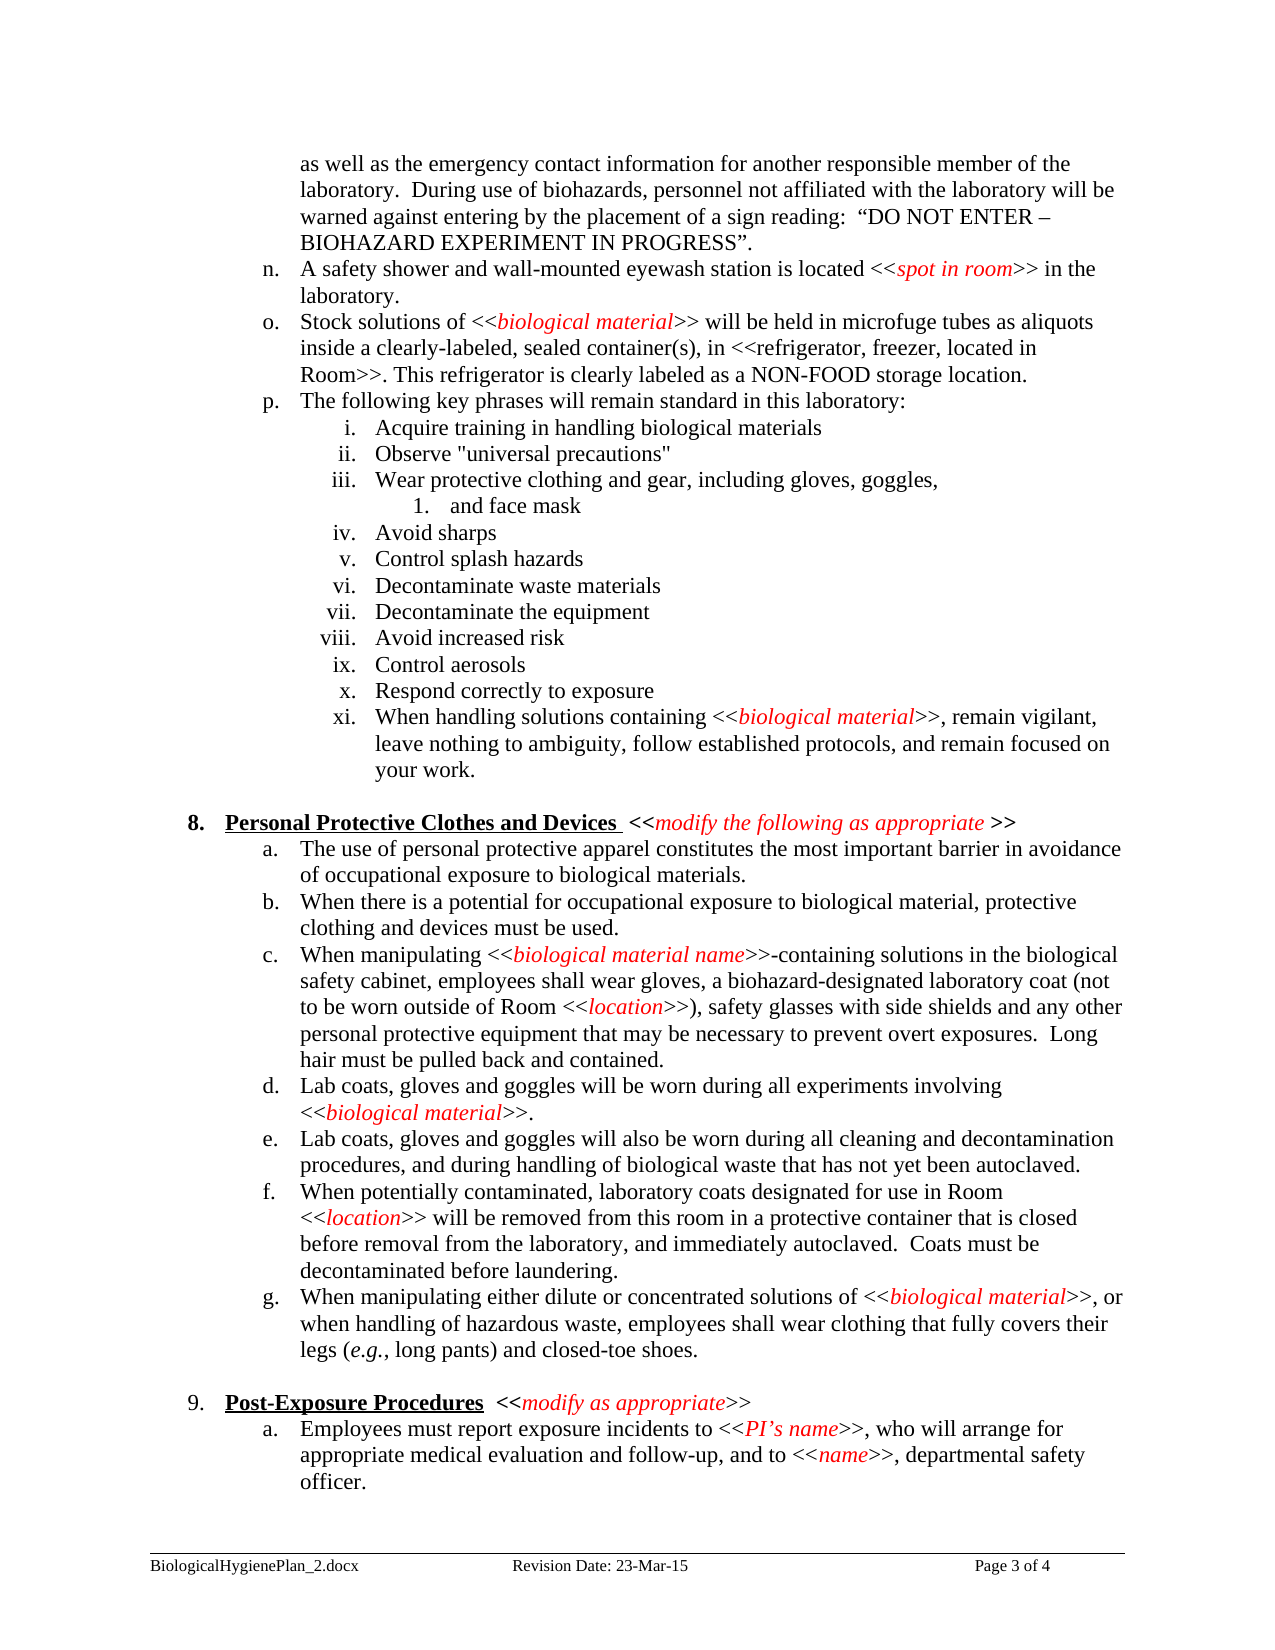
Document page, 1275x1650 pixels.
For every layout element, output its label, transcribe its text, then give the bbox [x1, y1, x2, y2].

list Lab coats, gloves and goggles will also be worn during all cleaning and decontamination procedures, and during handling of biological waste that has not yet been autoclaved. [262, 1125, 1125, 1178]
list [262, 150, 1125, 255]
list Acquire training in handling biological materials [356, 413, 1125, 440]
list When there is a potential for occupational exposure to biological material, protective clothing and devices must be used. [262, 888, 1125, 941]
list Decontaminate the equipment [356, 598, 1125, 624]
list When manipulating <<biological material name>>-containing solutions in the biological safety cabinet, employees shall wear gloves, a biohazard-designated laboratory coat (not to be worn outside of Room <<location>>), safety glasses with side shields and any other personal protective equipment that may be necessary to prevent overt exposures. Long hair must be pulled back and contained. [262, 941, 1125, 1072]
list Control aerosols [356, 651, 1125, 677]
list Post-Exposure Procedures <<modify as appropriate>> [187, 1389, 1125, 1415]
list When handling solutions containing <<biological material>>, remain vigilant, leave nothing to ambiguity, follow established protocols, and remain focused on your work. [356, 703, 1125, 782]
list The use of personal protective apparel constitutes the most important barrier in avoidance of occupational exposure to biological materials. [262, 835, 1125, 888]
list Avoid sharps [356, 519, 1125, 545]
list and face mask [412, 493, 1125, 519]
list Stock solutions of <<biological material>> will be held in microfuge tubes as aliquots inside a clearly-labeled, sealed container(s), in <<refrigerator, freezer, located in Room>>. This refrigerator is clearly labeled as a NON-FOOD storage location. [262, 308, 1125, 387]
list When potentially contaminated, laboratory coats designated for use in Room <<location>> will be removed from this room in a protective container that is closed before removal from the laboratory, and immediately autoclaved. Coats must be decontaminated before laundering. [262, 1178, 1125, 1283]
list When manipulating either dilute or concentrated solutions of <<biological material>>, or when handling of hazardous waste, employees shall wear clothing that fully covers their legs (e.g., long pants) and closed-toe shoes. [262, 1283, 1125, 1362]
list Respond correctly to exposure [356, 677, 1125, 703]
list Employees must report exposure incidents to <<PI’s name>>, who will arrange for appropriate medical evaluation and follow-up, and to <<name>>, departmental safety officer. [262, 1415, 1125, 1494]
list Decontaminate waste materials [356, 572, 1125, 598]
list The following key phrases will remain standard in this laboratory: [262, 387, 1125, 413]
list Personal Protective Clothes and Devices <<modify the following as appropriate >> [187, 809, 1125, 835]
list A safety shower and wall-mounted eyewash station is located <<spot in room>> in the laboratory. [262, 255, 1125, 308]
list Wear protective clothing and gear, including gloves, goggles, [356, 466, 1125, 493]
list Observe "universal precautions" [356, 440, 1125, 466]
list Control splash hazards [356, 545, 1125, 572]
list Avoid increased risk [356, 624, 1125, 651]
list Lab coats, gloves and goggles will be worn during all experiments involving <<biological material>>. [262, 1072, 1125, 1125]
